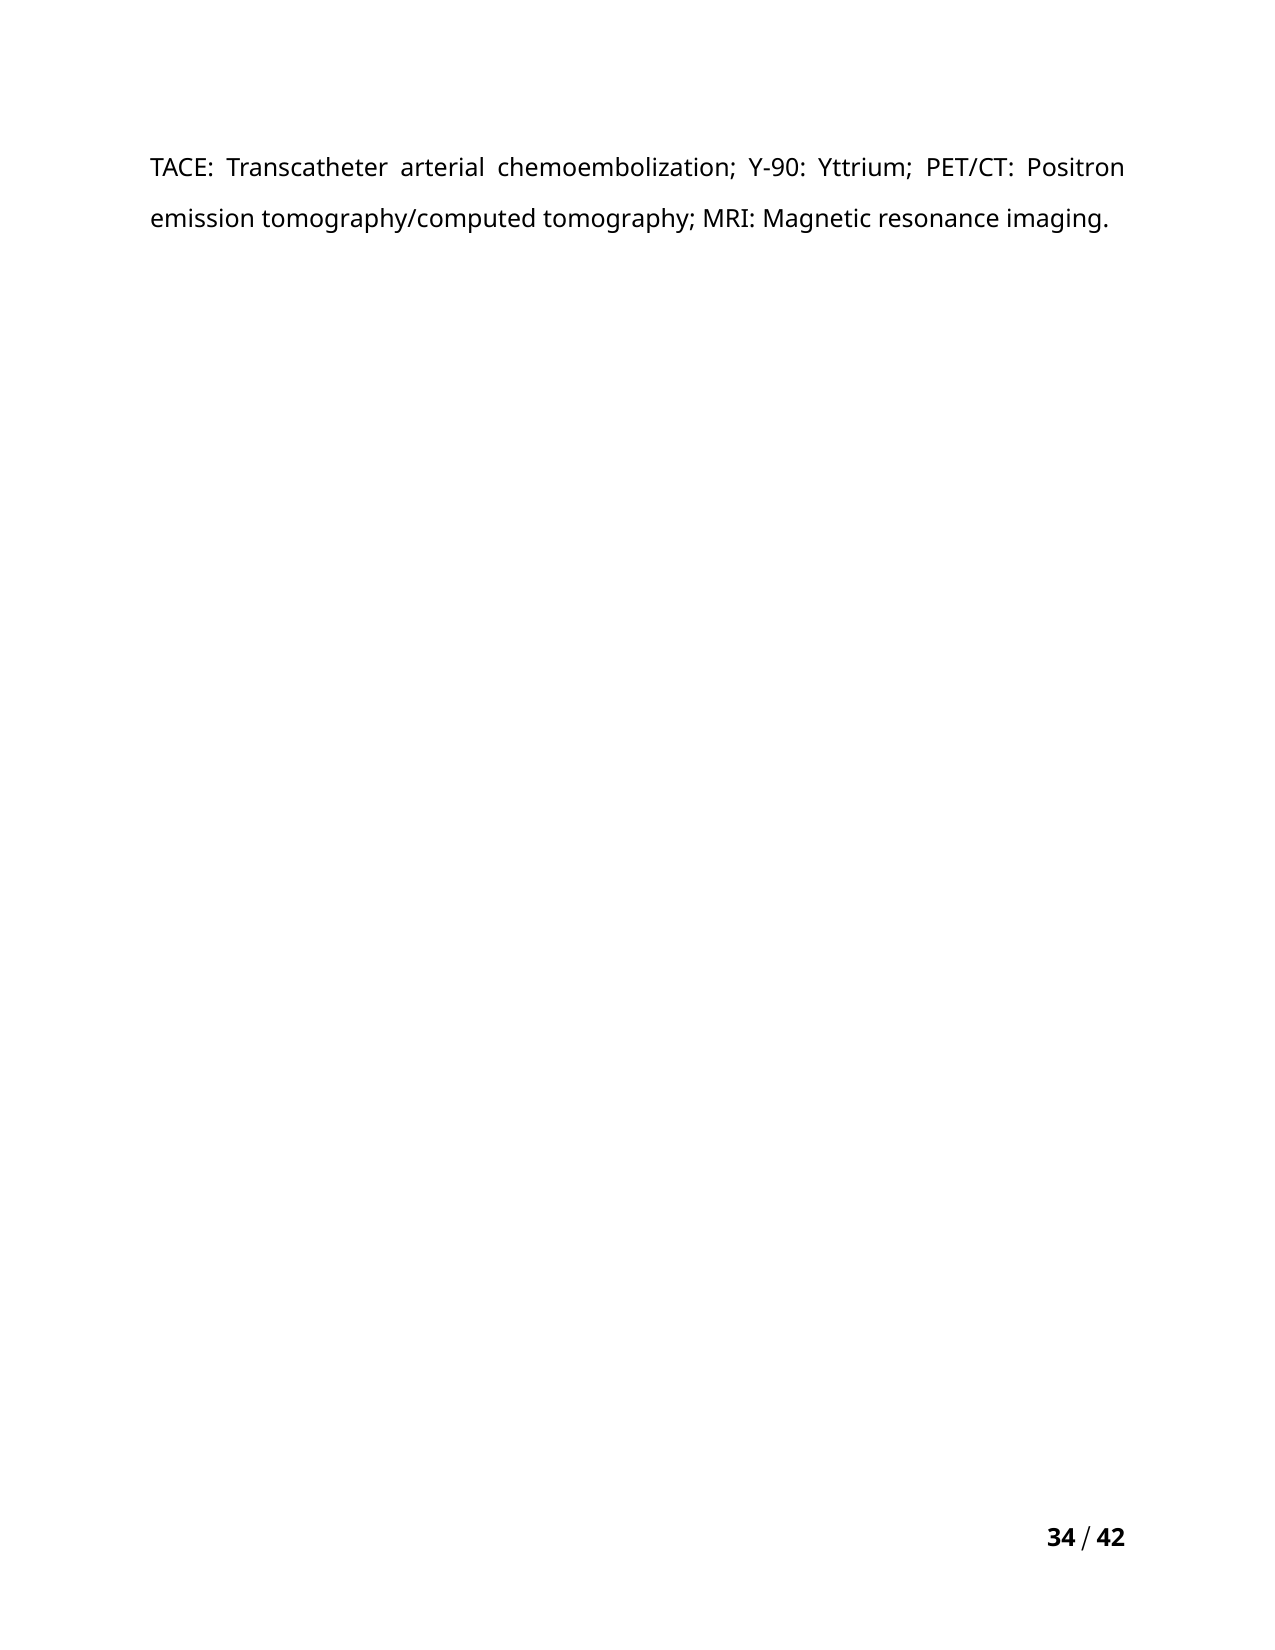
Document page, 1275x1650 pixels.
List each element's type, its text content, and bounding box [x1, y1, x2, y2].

text TACE: Transcatheter arterial chemoembolization; Y-90: Yttrium; PET/CT: Positron emission tomography/computed tomography; MRI: Magnetic resonance imaging. [150, 150, 1125, 235]
